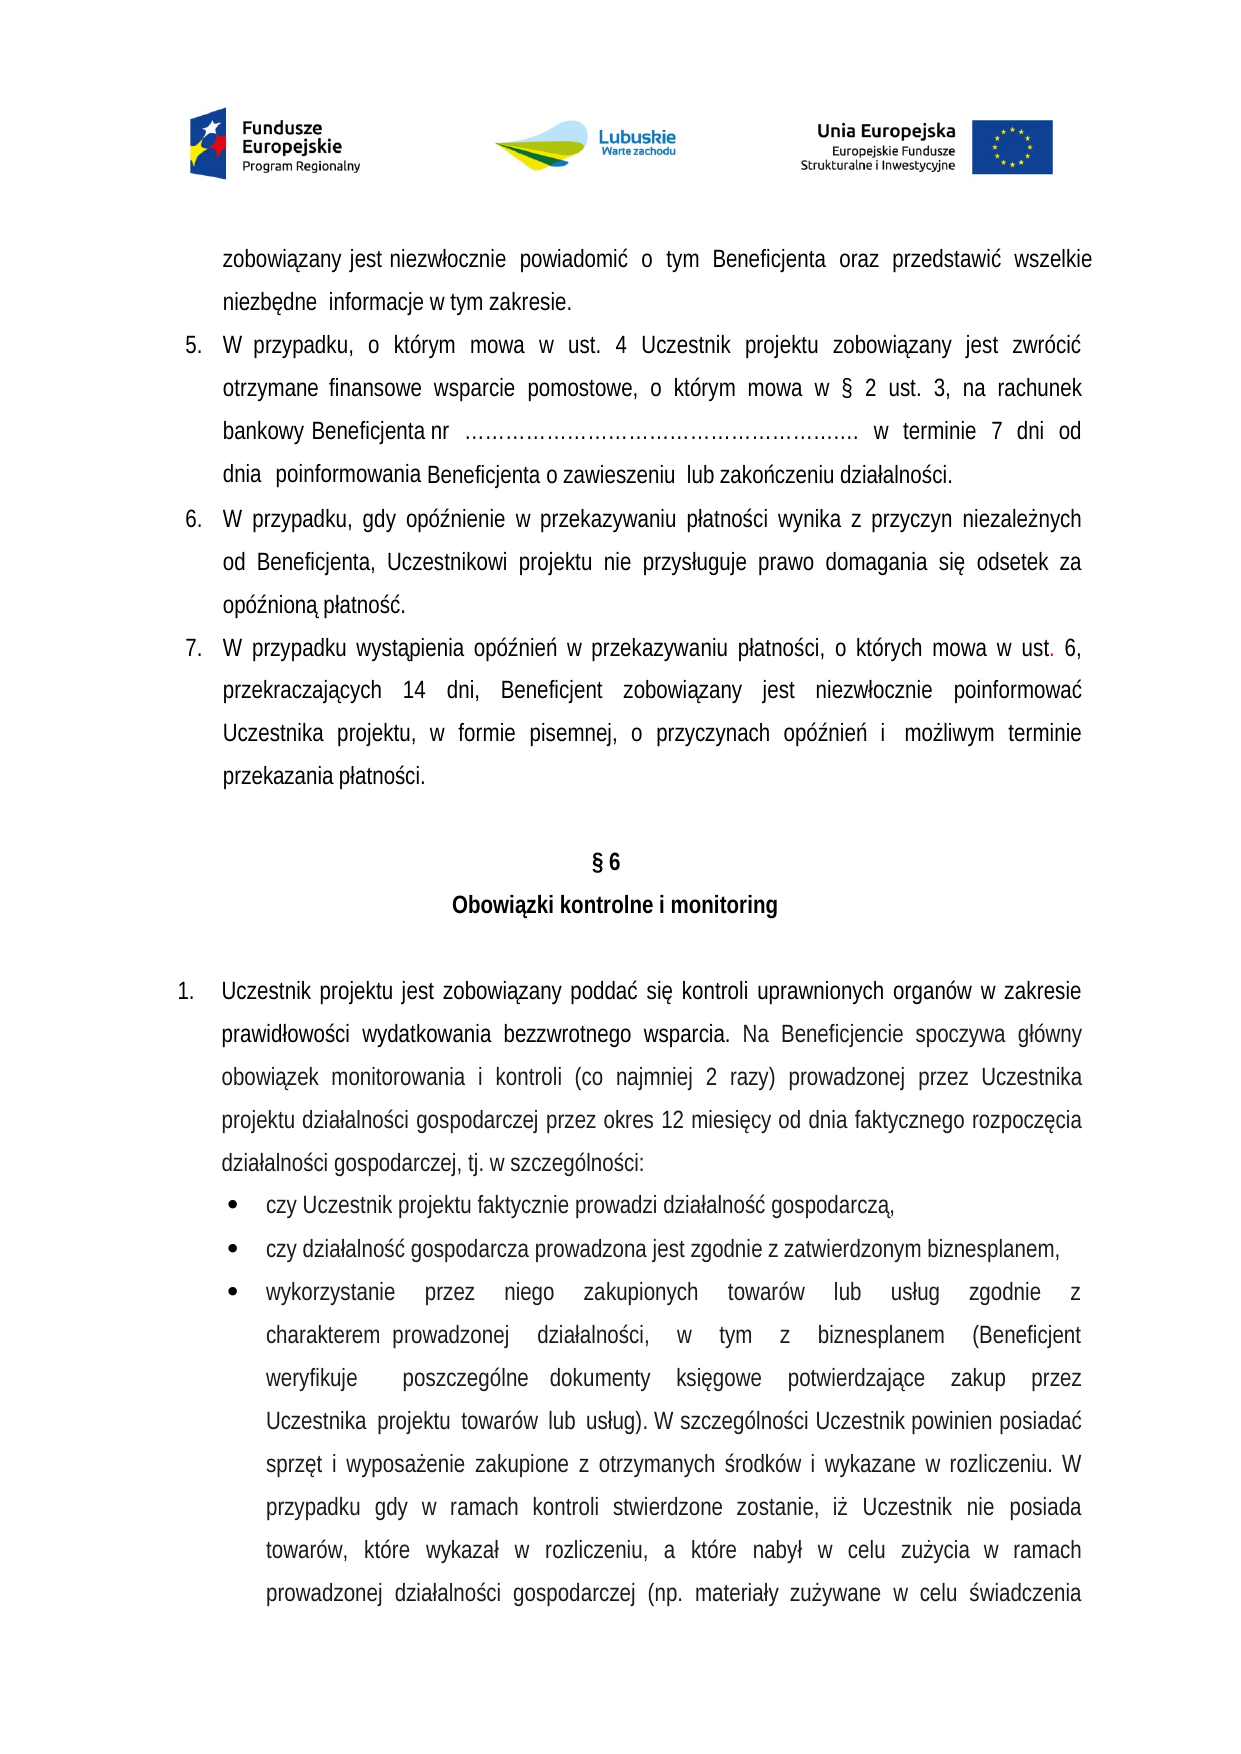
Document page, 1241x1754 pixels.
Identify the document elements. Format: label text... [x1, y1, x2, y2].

list Uczestnik projektu jest zobowiązany poddać się kontroli uprawnionych organów w zakresie prawidłowości wydatkowania bezzwrotnego wsparcia. Na Beneficjencie spoczywa główny obowiązek monitorowania i kontroli (co najmniej 2 razy) prowadzonej przez Uczestnika projektu działalności gospodarczej przez okres 12 miesięcy od dnia faktycznego rozpoczęcia działalności gospodarczej, tj. w szczególności: [177, 976, 1082, 1176]
list W przypadku, o którym mowa w ust. 4 Uczestnik projektu zobowiązany jest zwrócić otrzymane finansowe wsparcie pomostowe, o którym mowa w § 2 ust. 3, na rachunek bankowy Beneficjenta nr ……………………………………………….… w terminie 7 dni od dnia poinformowania Beneficjenta o zawieszeniu lub zakończeniu działalności. [185, 330, 1082, 489]
list W przypadku, gdy opóźnienie w przekazywaniu płatności wynika z przyczyn niezależnych od Beneficjenta, Uczestnikowi projektu nie przysługuje prawo domagania się odsetek za opóźnioną płatność. [185, 504, 1082, 618]
picture [147, 73, 1093, 216]
list czy Uczestnik projektu faktycznie prowadzi działalność gospodarczą, [228, 1191, 1082, 1219]
list czy działalność gospodarcza prowadzona jest zgodnie z zatwierdzonym biznesplanem, [228, 1234, 1082, 1263]
text Obowiązki kontrolne i monitoring [148, 890, 1082, 919]
list W przypadku wystąpienia opóźnień w przekazywaniu płatności, o których mowa w ust. 6, przekraczających 14 dni, Beneficjent zobowiązany jest niezwłocznie poinformować Uczestnika projektu, w formie pisemnej, o przyczynach opóźnień i możliwym terminie przekazania płatności. [185, 633, 1082, 790]
text § 6 [591, 847, 622, 876]
